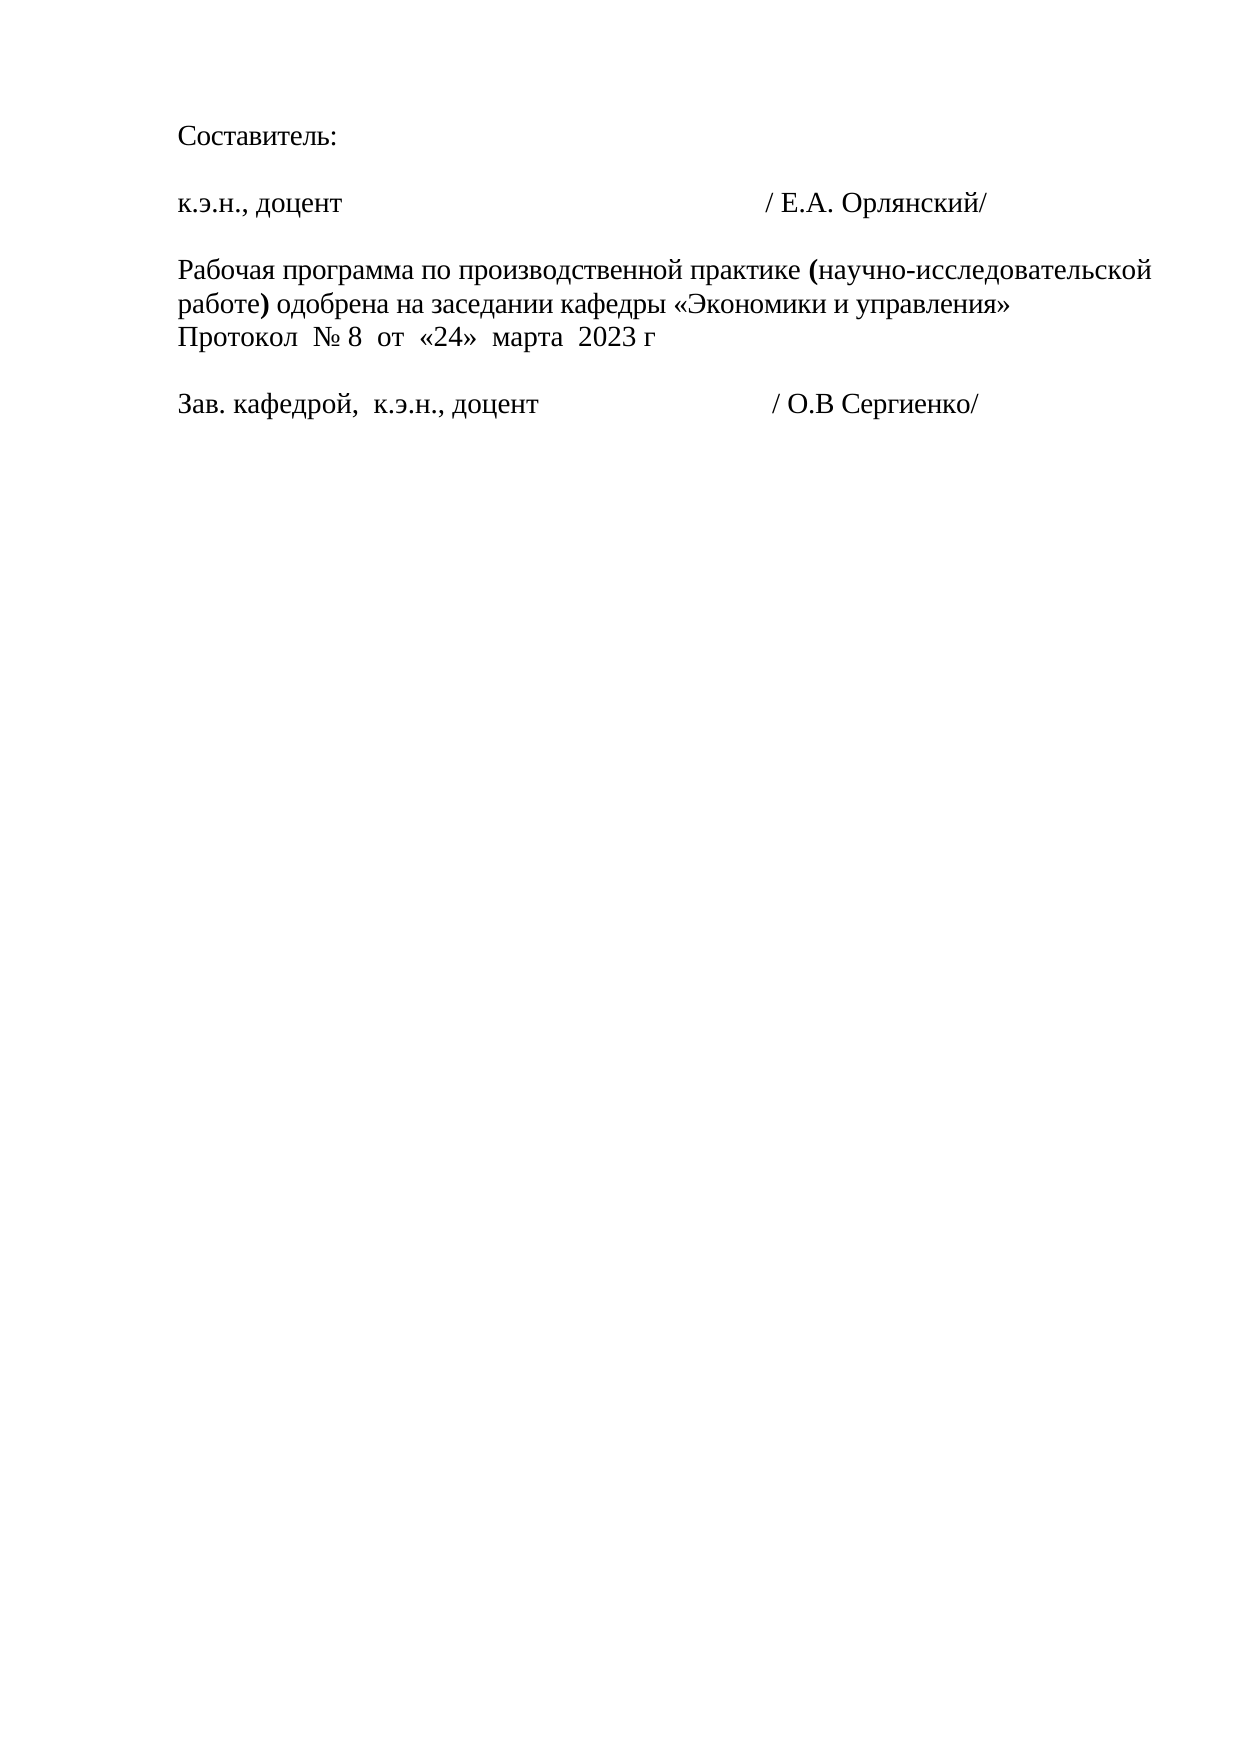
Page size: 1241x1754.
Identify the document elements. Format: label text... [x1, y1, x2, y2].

text Протокол № 8 от «24» марта 2023 г [177, 319, 1152, 353]
text Рабочая программа по производственной практике (научно-исследовательской работе) одобрена на заседании кафедры «Экономики и управления» [177, 252, 1152, 319]
text к.э.н., доцент / Е.А. Орлянский/ [177, 185, 1152, 219]
text Зав. кафедрой, к.э.н., доцент / О.В Сергиенко/ [177, 386, 1152, 420]
text Составитель: [177, 118, 1152, 152]
